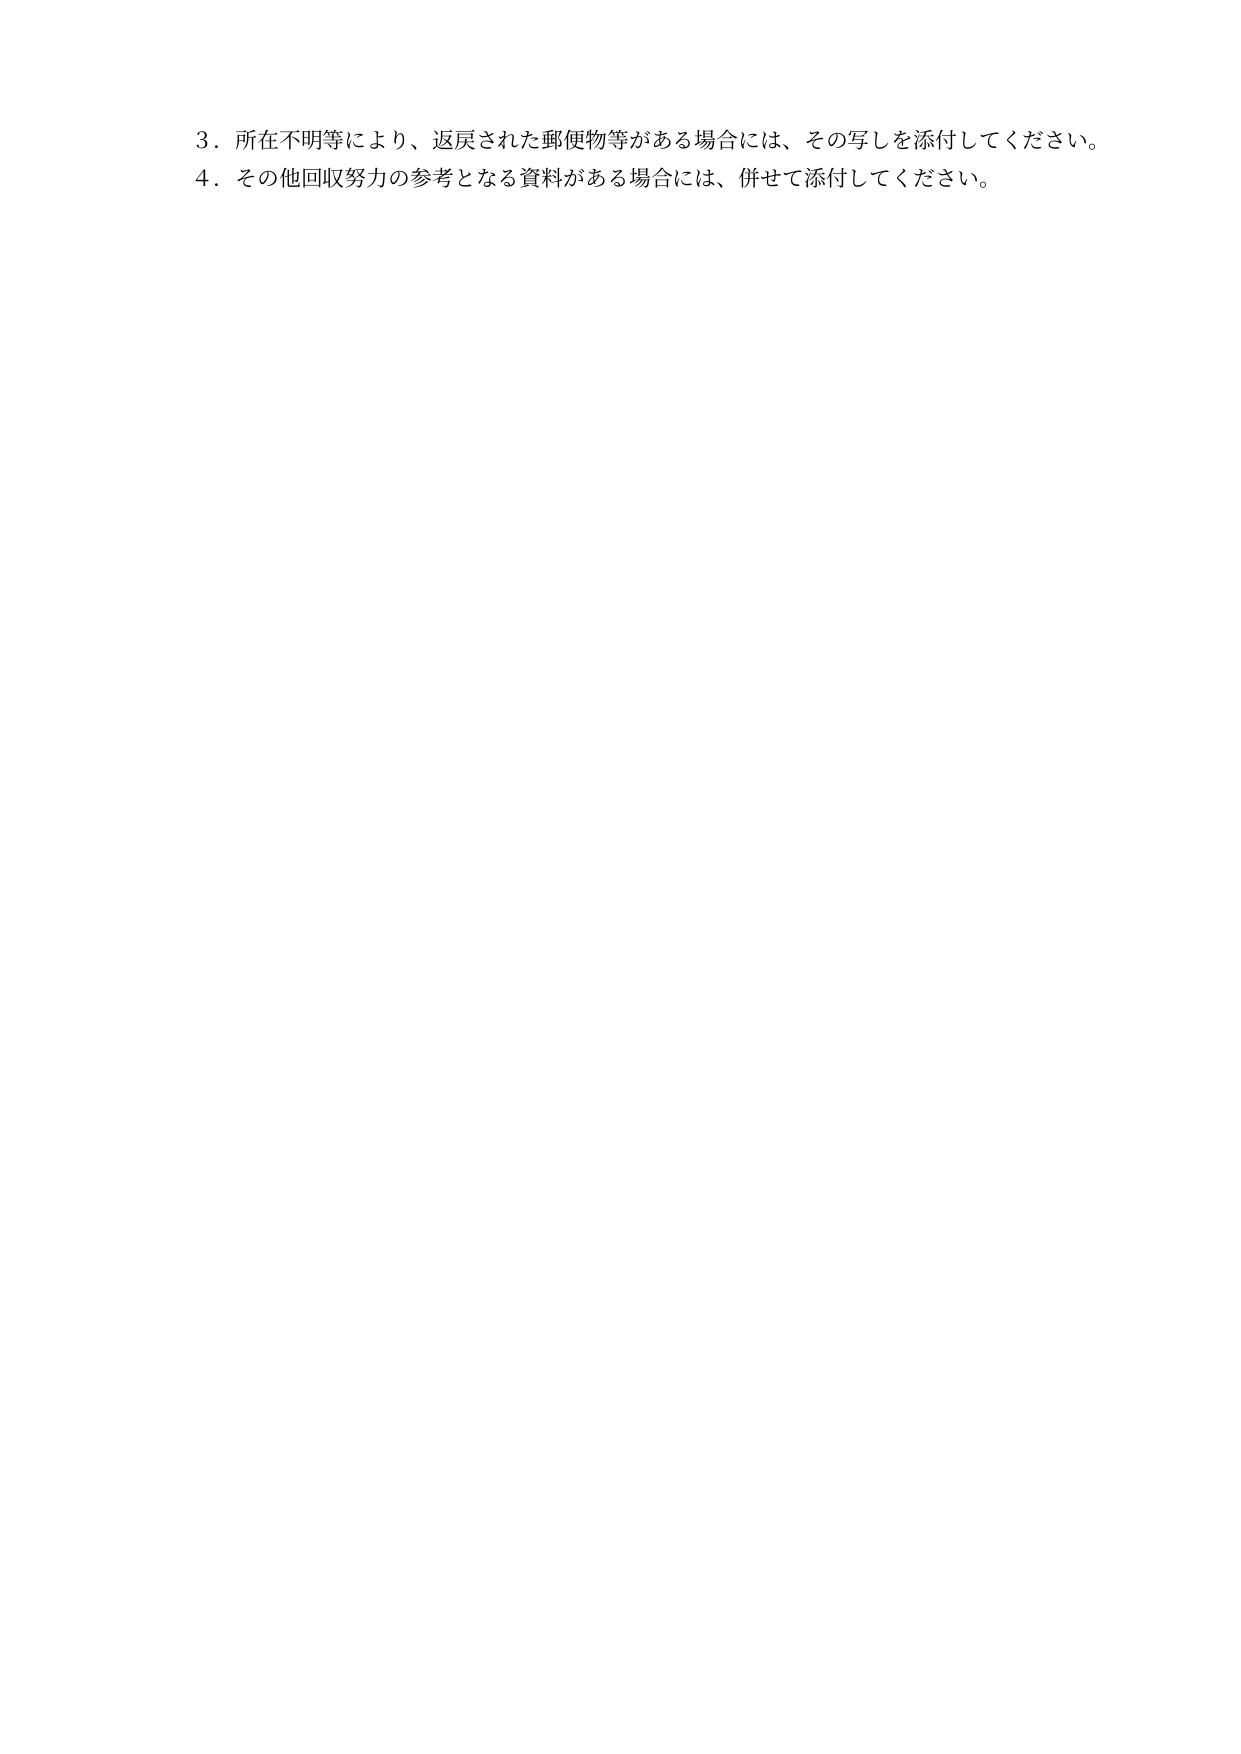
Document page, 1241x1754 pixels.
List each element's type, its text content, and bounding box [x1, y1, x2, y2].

text ４．その他回収努力の参考となる資料がある場合には、併せて添付してください。 [148, 158, 1122, 196]
text ３．所在不明等により、返戻された郵便物等がある場合には、その写しを添付してください。 [148, 120, 1122, 158]
